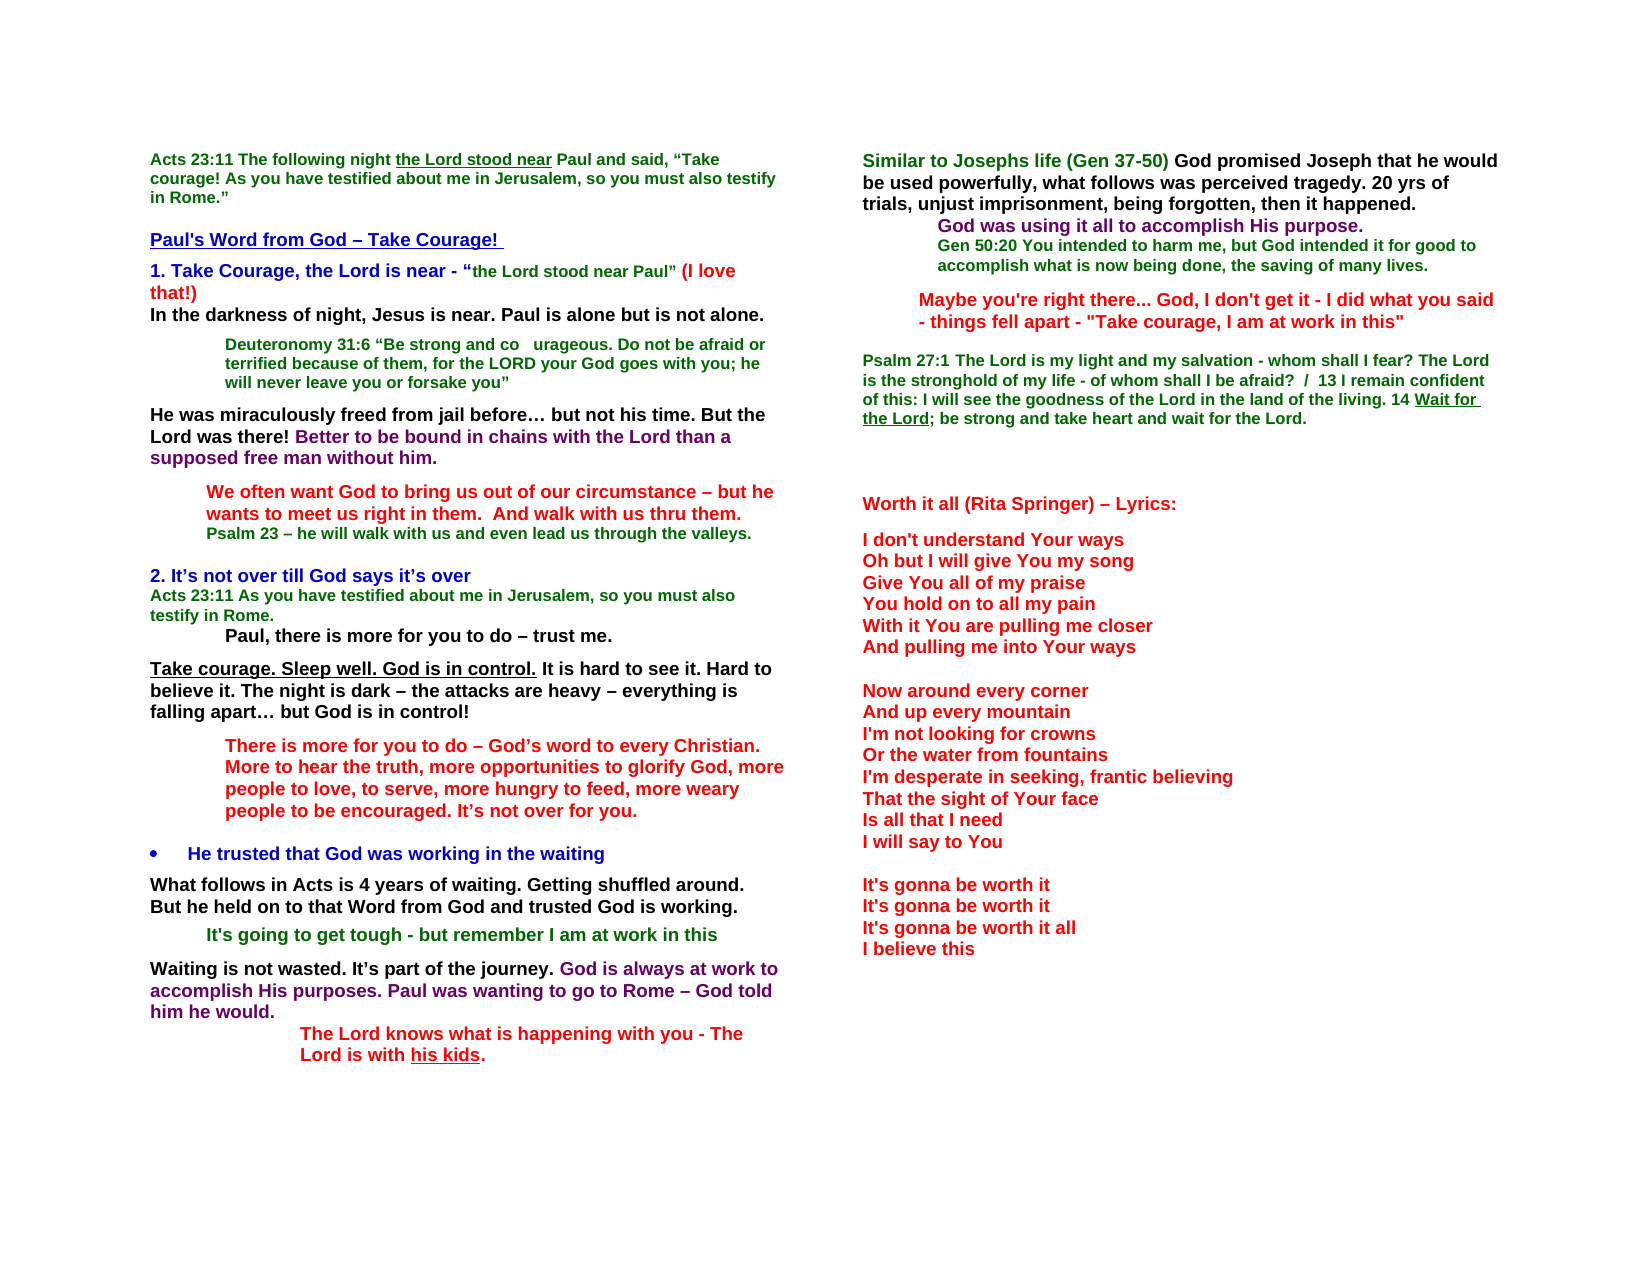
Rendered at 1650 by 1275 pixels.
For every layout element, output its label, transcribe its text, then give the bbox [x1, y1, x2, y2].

text There is more for you to do – God’s word to every Christian. More to hear the truth, more opportunities to glorify God, more people to love, to serve, more hungry to feed, more weary people to be encouraged. It’s not over for you. [225, 735, 787, 821]
text Worth it all (Rita Springer) – Lyrics: [862, 493, 1500, 514]
text We often want God to bring us out of our circumstance – but he wants to meet us right in them. And walk with us thru them. Psalm 23 – he will walk with us and even lead us through the valleys. [206, 481, 787, 543]
text I'm not looking for crowns [862, 723, 1500, 744]
text It's going to get tough - but remember I am at work in this [206, 924, 787, 946]
text Similar to Josephs life (Gen 37-50) God promised Joseph that he would be used powerfully, what follows was perceived tragedy. 20 yrs of trials, unjust imprisonment, being forgotten, then it happened. [862, 150, 1500, 215]
text I will say to You [862, 830, 1500, 852]
text God was using it all to accomplish His purpose. [937, 215, 1500, 236]
text Gen 50:20 You intended to harm me, but God intended it for good to accomplish what is now being done, the saving of many lives. [937, 236, 1500, 274]
text It's gonna be worth it [862, 873, 1500, 895]
text Waiting is not wasted. It’s part of the journey. God is always at work to accomplish His purposes. Paul was wanting to go to Rome – God told him he would. [150, 958, 787, 1022]
text You hold on to all my pain [862, 593, 1500, 615]
text And pulling me into Your ways [862, 636, 1500, 658]
text I'm desperate in seeking, frantic believing [862, 766, 1500, 787]
text Or the water from fountains [862, 744, 1500, 766]
text 1. Take Courage, the Lord is near - “the Lord stood near Paul” (I love that!) [150, 260, 787, 303]
text Deuteronomy 31:6 “Be strong and co urageous. Do not be afraid or terrified because of them, for the LORD your God goes with you; he will never leave you or forsake you” [225, 335, 787, 392]
text He was miraculously freed from jail before… but not his time. But the Lord was there! Better to be bound in chains with the Lord than a supposed free man without him. [150, 404, 787, 469]
text And up every mountain [862, 701, 1500, 723]
text With it You are pulling me closer [862, 615, 1500, 636]
text Acts 23:11 The following night the Lord stood near Paul and said, “Take courage! As you have testified about me in Jerusalem, so you must also testify in Rome.” [150, 150, 787, 207]
text In the darkness of night, Jesus is near. Paul is alone but is not alone. [150, 303, 787, 325]
text I believe this [862, 938, 1500, 960]
text Paul's Word from God – Take Courage! [150, 229, 787, 251]
text Now around every corner [862, 679, 1500, 701]
text That the sight of Your face [862, 787, 1500, 809]
text The Lord knows what is happening with you - The Lord is with his kids. [300, 1022, 787, 1066]
text Oh but I will give You my song [862, 550, 1500, 572]
text Paul, there is more for you to do – trust me. [225, 624, 787, 646]
list He trusted that God was working in the waiting [150, 843, 787, 864]
text Is all that I need [862, 809, 1500, 830]
text Maybe you're right there... God, I don't get it - I did what you said - things fell apart - "Take courage, I am at work in this" [919, 289, 1500, 332]
text Psalm 27:1 The Lord is my light and my salvation - whom shall I fear? The Lord is the stronghold of my life - of whom shall I be afraid? / 13 I remain confident of this: I will see the goodness of the Lord in the land of the living. 14 Wait for the Lord; be strong and take heart and wait for the Lord. [862, 351, 1500, 428]
text It's gonna be worth it all [862, 917, 1500, 938]
text I don't understand Your ways [862, 528, 1500, 550]
text Take courage. Sleep well. God is in control. It is hard to see it. Hard to believe it. The night is dark – the attacks are heavy – everything is falling apart… but God is in control! [150, 658, 787, 723]
text Give You all of my praise [862, 572, 1500, 593]
text It's gonna be worth it [862, 895, 1500, 917]
text 2. It’s not over till God says it’s over [150, 565, 787, 586]
text But he held on to that Word from God and trusted God is working. [150, 896, 787, 917]
text Acts 23:11 As you have testified about me in Jerusalem, so you must also testify in Rome. [150, 586, 787, 624]
text What follows in Acts is 4 years of waiting. Getting shuffled around. [150, 874, 787, 896]
